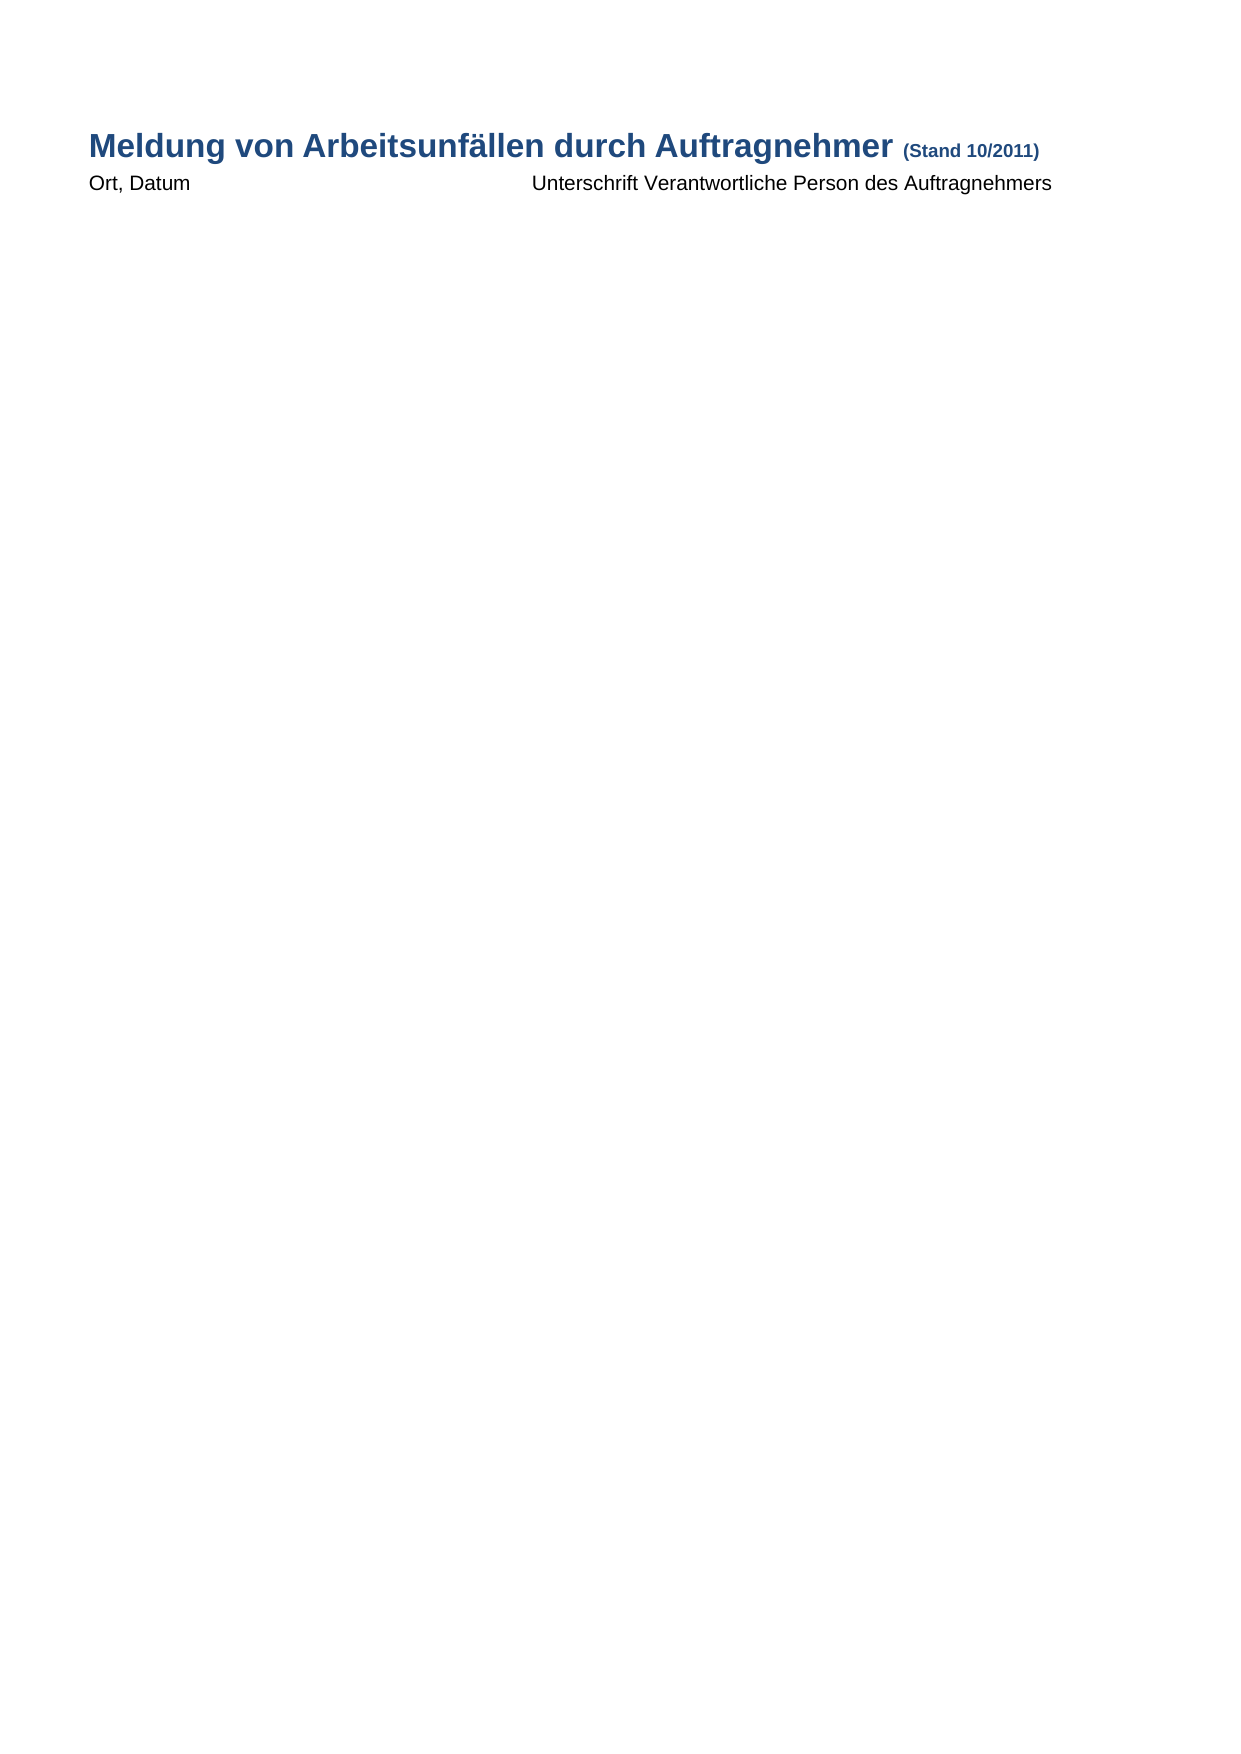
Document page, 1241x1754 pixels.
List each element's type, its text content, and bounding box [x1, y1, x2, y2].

text Ort, Datum Unterschrift Verantwortliche Person des Auftragnehmers [89, 171, 1187, 218]
